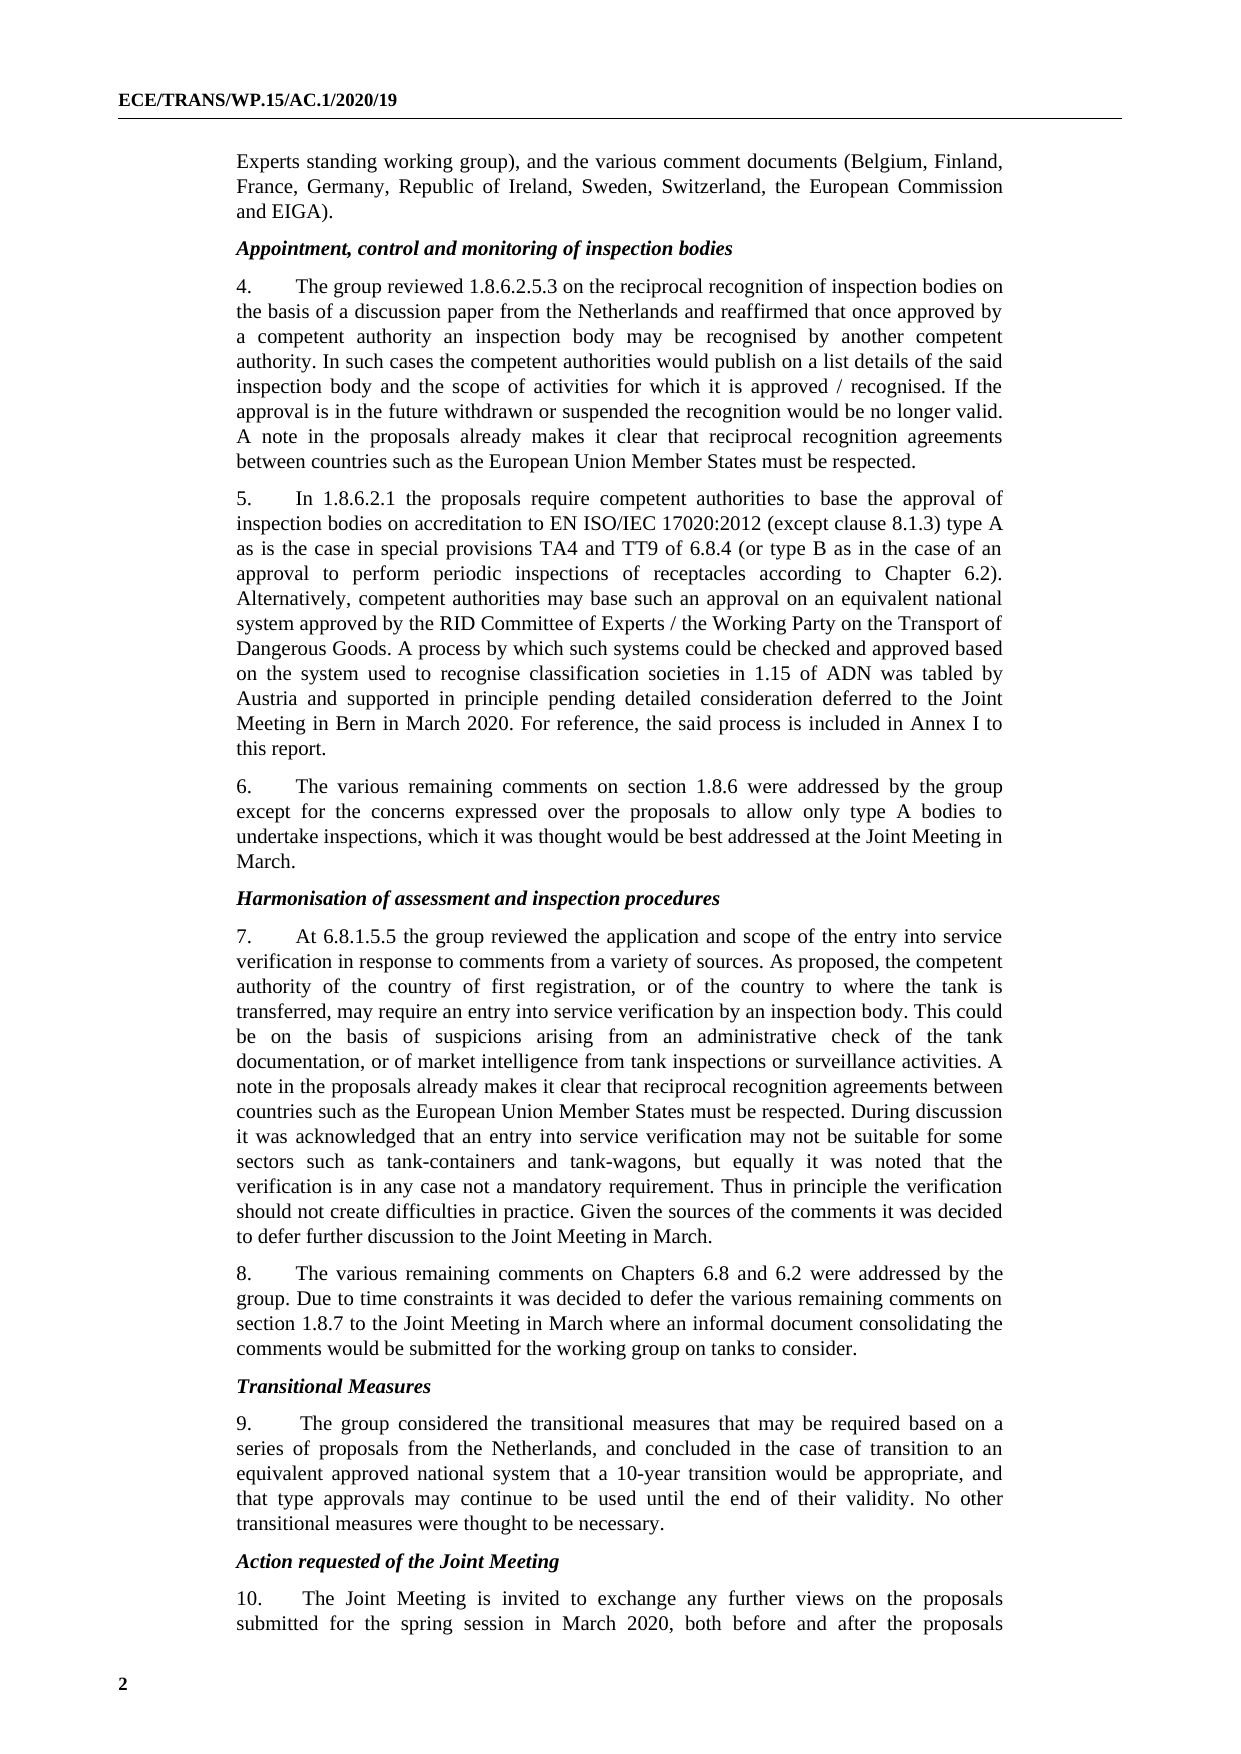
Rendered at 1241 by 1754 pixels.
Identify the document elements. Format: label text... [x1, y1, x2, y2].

text 5. In 1.8.6.2.1 the proposals require competent authorities to base the approval of inspection bodies on accreditation to EN ISO/IEC 17020:2012 (except clause 8.1.3) type A as is the case in special provisions TA4 and TT9 of 6.8.4 (or type B as in the case of an approval to perform periodic inspections of receptacles according to Chapter 6.2). Alternatively, competent authorities may base such an approval on an equivalent national system approved by the RID Committee of Experts / the Working Party on the Transport of Dangerous Goods. A process by which such systems could be checked and approved based on the system used to recognise classification societies in 1.15 of ADN was tabled by Austria and supported in principle pending detailed consideration deferred to the Joint Meeting in Bern in March 2020. For reference, the said process is included in Annex I to this report. [236, 485, 1004, 760]
text 8. The various remaining comments on Chapters 6.8 and 6.2 were addressed by the group. Due to time constraints it was decided to defer the various remaining comments on section 1.8.7 to the Joint Meeting in March where an informal document consolidating the comments would be submitted for the working group on tanks to consider. [236, 1260, 1004, 1360]
text 9. The group considered the transitional measures that may be required based on a series of proposals from the Netherlands, and concluded in the case of transition to an equivalent approved national system that a 10-year transition would be appropriate, and that type approvals may continue to be used until the end of their validity. No other transitional measures were thought to be necessary. [236, 1410, 1004, 1535]
text Action requested of the Joint Meeting [236, 1548, 1004, 1573]
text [236, 148, 1004, 223]
text 6. The various remaining comments on section 1.8.6 were addressed by the group except for the concerns expressed over the proposals to allow only type A bodies to undertake inspections, which it was thought would be best addressed at the Joint Meeting in March. [236, 773, 1004, 873]
text Transitional Measures [236, 1373, 1004, 1398]
text 4. The group reviewed 1.8.6.2.5.3 on the reciprocal recognition of inspection bodies on the basis of a discussion paper from the Netherlands and reaffirmed that once approved by a competent authority an inspection body may be recognised by another competent authority. In such cases the competent authorities would publish on a list details of the said inspection body and the scope of activities for which it is approved / recognised. If the approval is in the future withdrawn or suspended the recognition would be no longer valid. A note in the proposals already makes it clear that reciprocal recognition agreements between countries such as the European Union Member States must be respected. [236, 273, 1004, 473]
text 7. At 6.8.1.5.5 the group reviewed the application and scope of the entry into service verification in response to comments from a variety of sources. As proposed, the competent authority of the country of first registration, or of the country to where the tank is transferred, may require an entry into service verification by an inspection body. This could be on the basis of suspicions arising from an administrative check of the tank documentation, or of market intelligence from tank inspections or surveillance activities. A note in the proposals already makes it clear that reciprocal recognition agreements between countries such as the European Union Member States must be respected. During discussion it was acknowledged that an entry into service verification may not be suitable for some sectors such as tank-containers and tank-wagons, but equally it was noted that the verification is in any case not a mandatory requirement. Thus in principle the verification should not create difficulties in practice. Given the sources of the comments it was decided to defer further discussion to the Joint Meeting in March. [236, 923, 1004, 1248]
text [236, 1585, 1004, 1635]
text Appointment, control and monitoring of inspection bodies [236, 235, 1004, 260]
text Harmonisation of assessment and inspection procedures [236, 885, 1004, 910]
